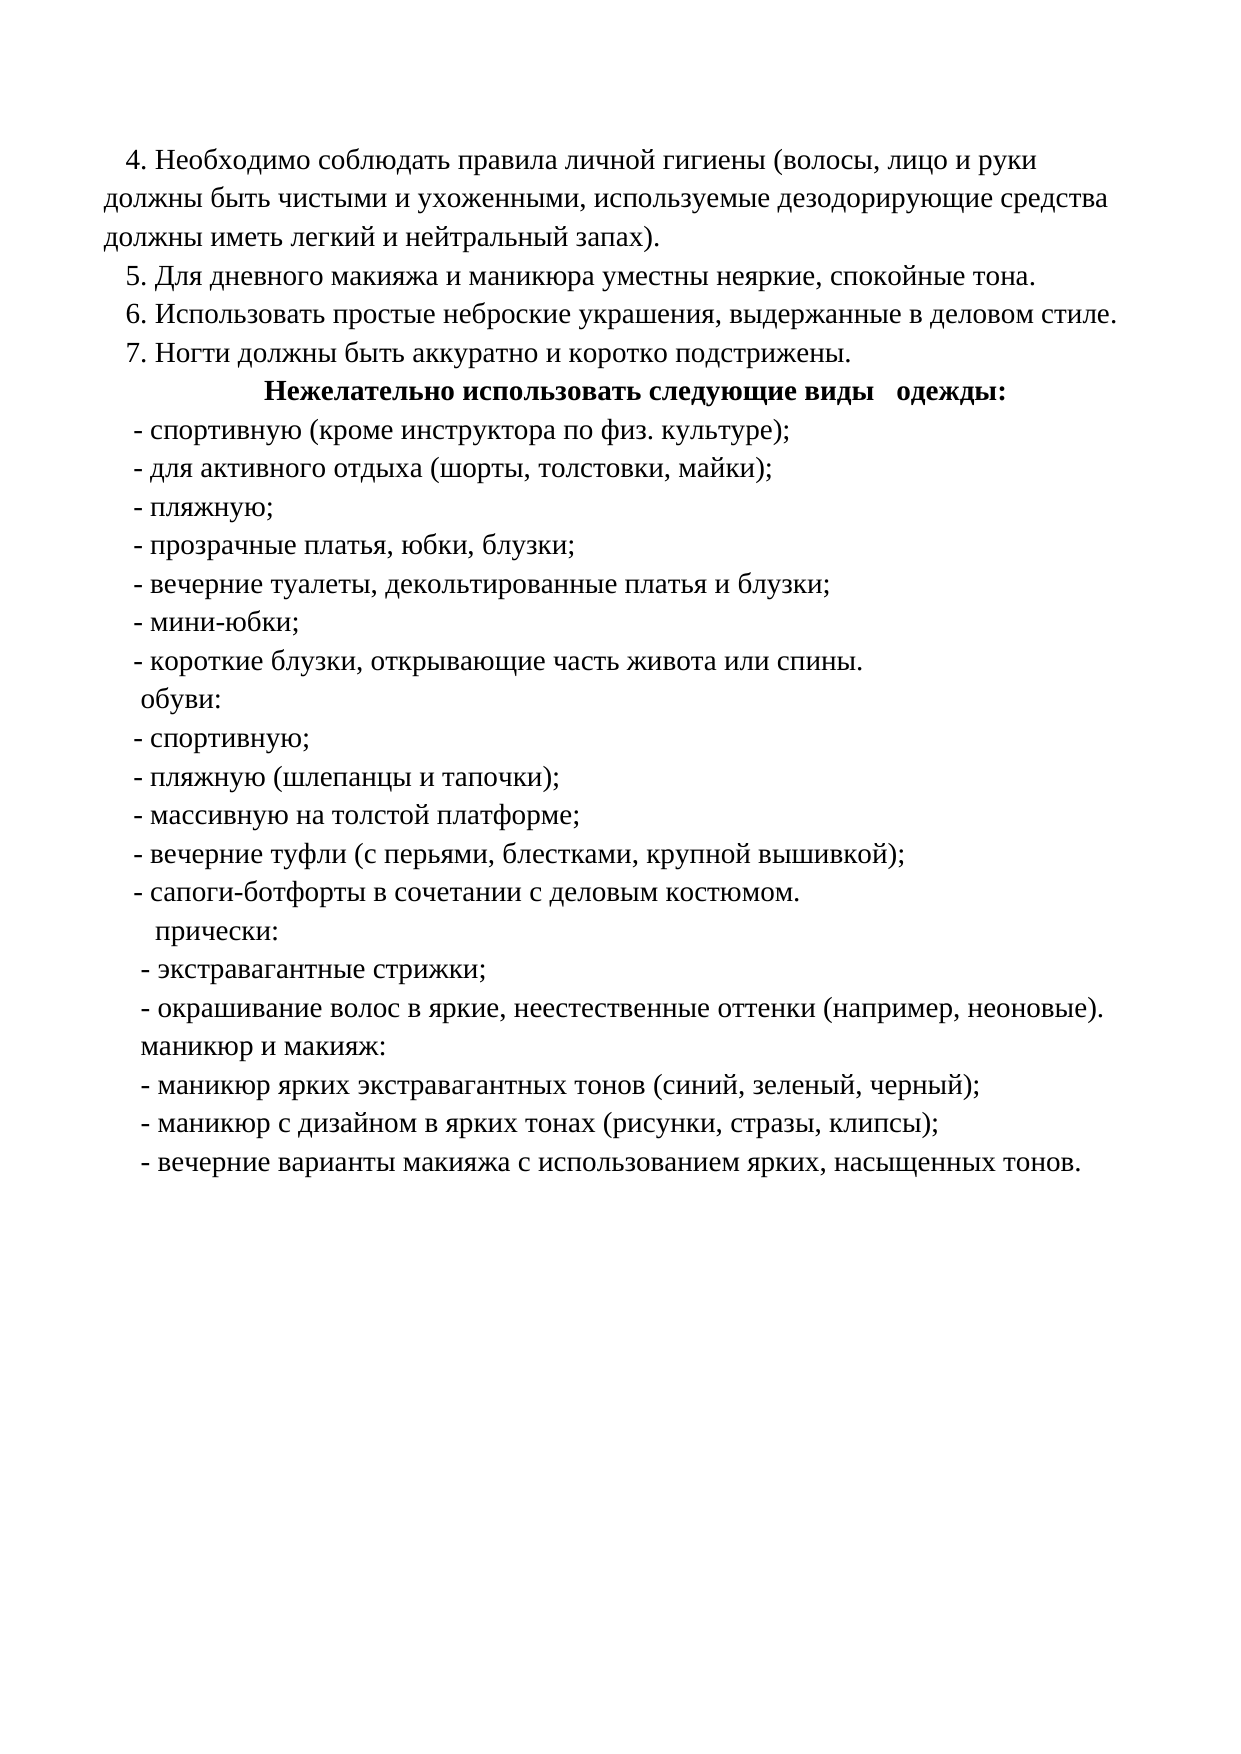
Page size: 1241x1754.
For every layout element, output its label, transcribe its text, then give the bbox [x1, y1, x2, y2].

text - спортивную; [133, 720, 1137, 754]
text 6. Использовать простые неброские украшения, выдержанные в деловом стиле. [103, 296, 1137, 330]
text обуви: [133, 682, 1137, 715]
text - экстравагантные стрижки; [133, 951, 1137, 985]
text - вечерние туфли (с перьями, блестками, крупной вышивкой); [133, 836, 1137, 869]
text - массивную на толстой платформе; [133, 797, 1137, 831]
text - мини-юбки; [133, 604, 1137, 638]
text маникюр и макияж: [133, 1028, 1137, 1062]
text - короткие блузки, открывающие часть живота или спины. [133, 643, 1137, 677]
text 7. Ногти должны быть аккуратно и коротко подстрижены. [103, 335, 1137, 368]
text - маникюр ярких экстравагантных тонов (синий, зеленый, черный); [133, 1067, 1137, 1101]
text - спортивную (кроме инструктора по физ. культуре); [133, 412, 1137, 445]
text прически: [133, 913, 1137, 946]
text - сапоги-ботфорты в сочетании с деловым костюмом. [133, 874, 1137, 908]
text - вечерние туалеты, декольтированные платья и блузки; [133, 566, 1137, 599]
text - окрашивание волос в яркие, неестественные оттенки (например, неоновые). [133, 990, 1137, 1023]
text - пляжную; [133, 489, 1137, 522]
text 4. Необходимо соблюдать правила личной гигиены (волосы, лицо и руки должны быть чистыми и ухоженными, используемые дезодорирующие средства должны иметь легкий и нейтральный запах). [103, 142, 1137, 253]
text 5. Для дневного макияжа и маникюра уместны неяркие, спокойные тона. [103, 258, 1137, 291]
text - пляжную (шлепанцы и тапочки); [133, 759, 1137, 792]
text - для активного отдыха (шорты, толстовки, майки); [133, 450, 1137, 484]
text - маникюр с дизайном в ярких тонах (рисунки, стразы, клипсы); [133, 1106, 1137, 1139]
text - прозрачные платья, юбки, блузки; [133, 527, 1137, 561]
text Нежелательно использовать следующие виды одежды: [103, 373, 1137, 407]
text - вечерние варианты макияжа с использованием ярких, насыщенных тонов. [133, 1144, 1137, 1178]
